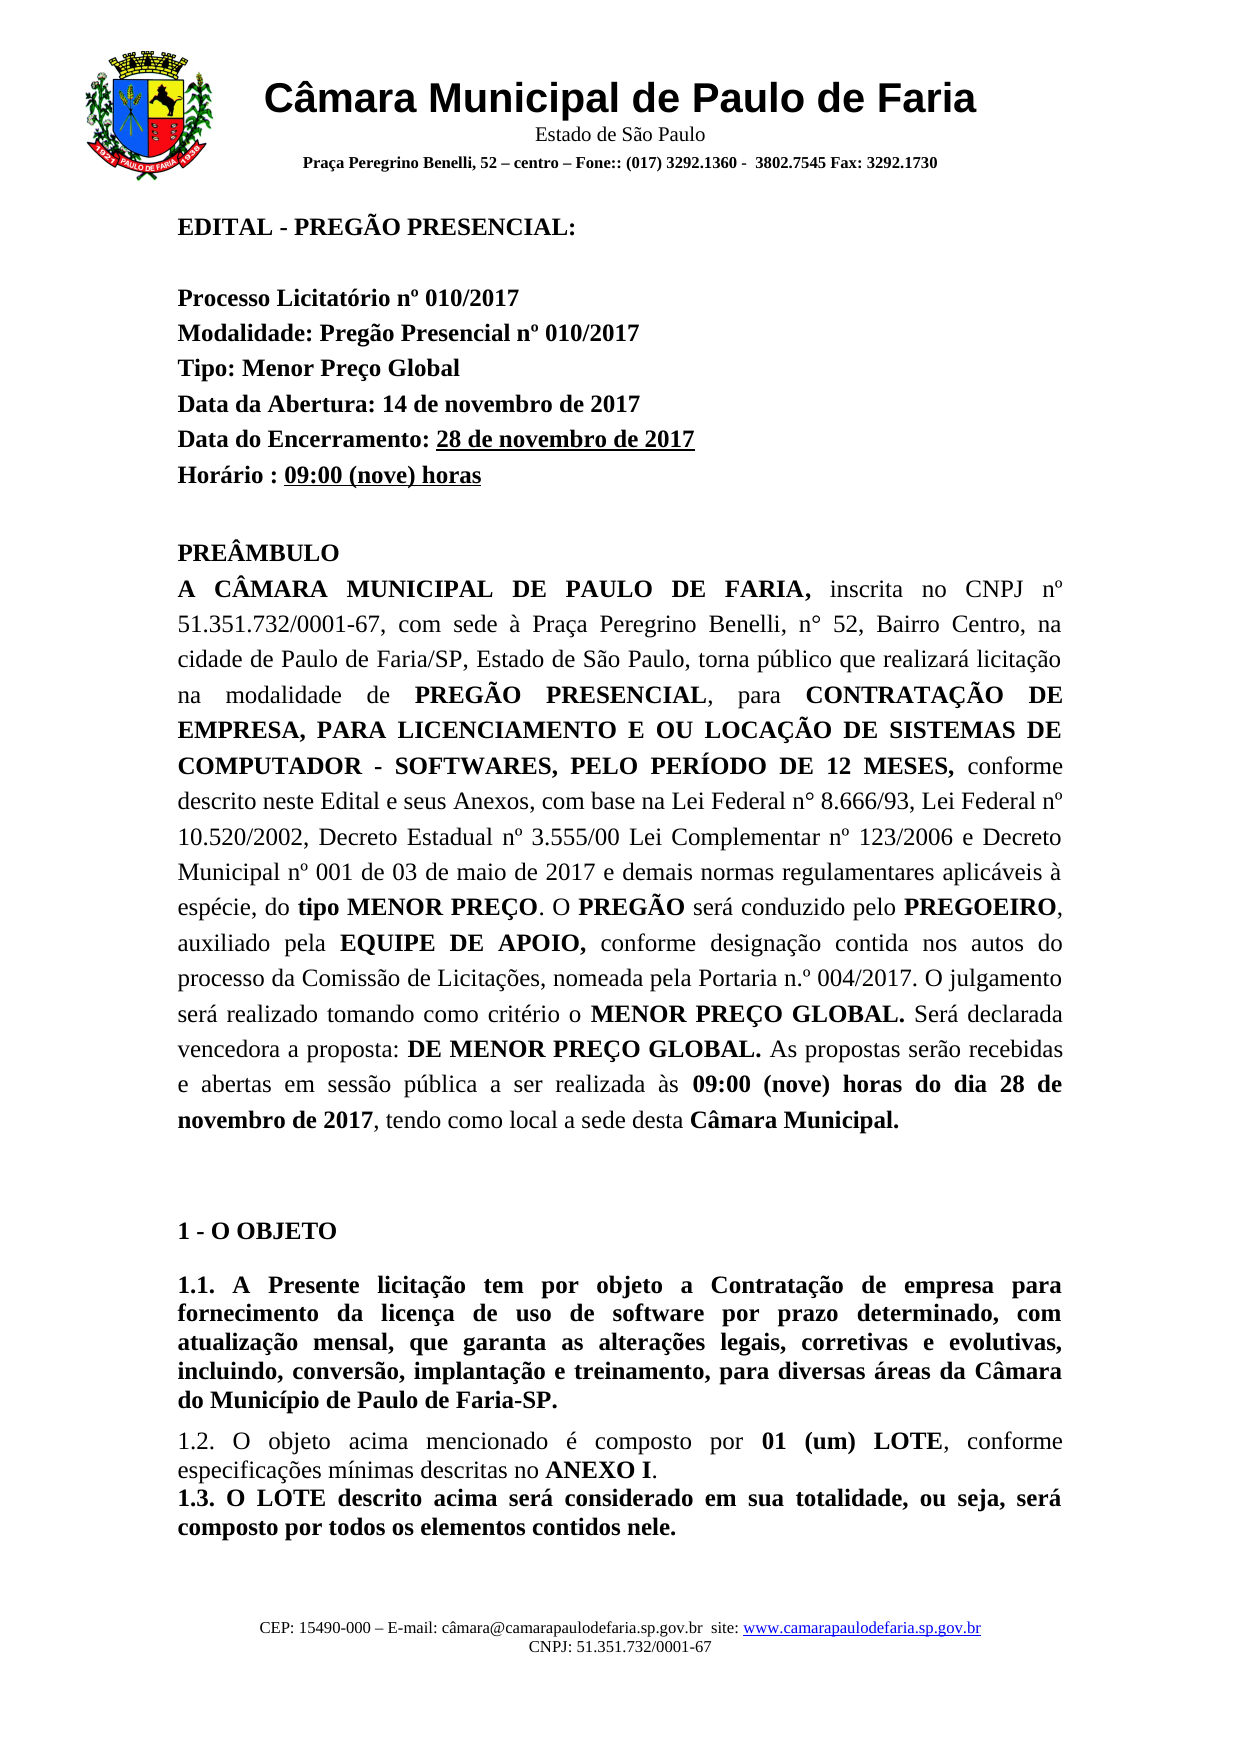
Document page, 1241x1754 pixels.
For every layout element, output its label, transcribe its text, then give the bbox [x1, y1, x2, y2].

text Processo Licitatório nº 010/2017 [177, 278, 1063, 313]
text 1.3. O LOTE descrito acima será considerado em sua totalidade, ou seja, será composto por todos os elementos contidos nele. [177, 1483, 1063, 1541]
text 1.2. O objeto acima mencionado é composto por 01 (um) LOTE, conforme especificações mínimas descritas no ANEXO I. [177, 1426, 1063, 1483]
text 1.1. A Presente licitação tem por objeto a Contratação de empresa para fornecimento da licença de uso de software por prazo determinado, com atualização mensal, que garanta as alterações legais, corretivas e evolutivas, incluindo, conversão, implantação e treinamento, para diversas áreas da Câmara do Município de Paulo de Faria-SP. [177, 1270, 1063, 1413]
text Modalidade: Pregão Presencial nº 010/2017 [177, 313, 1063, 348]
text Tipo: Menor Preço Global [177, 348, 1063, 384]
picture [85, 51, 214, 181]
subtitle O OBJETO [177, 1216, 1063, 1245]
text EDITAL - PREGÃO PRESENCIAL: [177, 207, 1063, 242]
text Horário : 09:00 (nove) horas [177, 455, 1063, 490]
text PREÂMBULO [177, 533, 1063, 569]
text Data do Encerramento: 28 de novembro de 2017 [177, 419, 1063, 455]
text Data da Abertura: 14 de novembro de 2017 [177, 384, 1063, 419]
text A CÂMARA MUNICIPAL DE PAULO DE FARIA, inscrita no CNPJ nº 51.351.732/0001-67, com sede à Praça Peregrino Benelli, n° 52, Bairro Centro, na cidade de Paulo de Faria/SP, Estado de São Paulo, torna público que realizará licitação na modalidade de PREGÃO PRESENCIAL, para CONTRATAÇÃO DE EMPRESA, PARA LICENCIAMENTO E OU LOCAÇÃO DE SISTEMAS DE COMPUTADOR - SOFTWARES, PELO PERÍODO DE 12 MESES, conforme descrito neste Edital e seus Anexos, com base na Lei Federal n° 8.666/93, Lei Federal nº 10.520/2002, Decreto Estadual nº 3.555/00 Lei Complementar nº 123/2006 e Decreto Municipal nº 001 de 03 de maio de 2017 e demais normas regulamentares aplicáveis à espécie, do tipo MENOR PREÇO. O PREGÃO será conduzido pelo PREGOEIRO, auxiliado pela EQUIPE DE APOIO, conforme designação contida nos autos do processo da Comissão de Licitações, nomeada pela Portaria n.º 004/2017. O julgamento será realizado tomando como critério o MENOR PREÇO GLOBAL. Será declarada vencedora a proposta: DE MENOR PREÇO GLOBAL. As propostas serão recebidas e abertas em sessão pública a ser realizada às 09:00 (nove) horas do dia 28 de novembro de 2017, tendo como local a sede desta Câmara Municipal. [177, 569, 1063, 1135]
